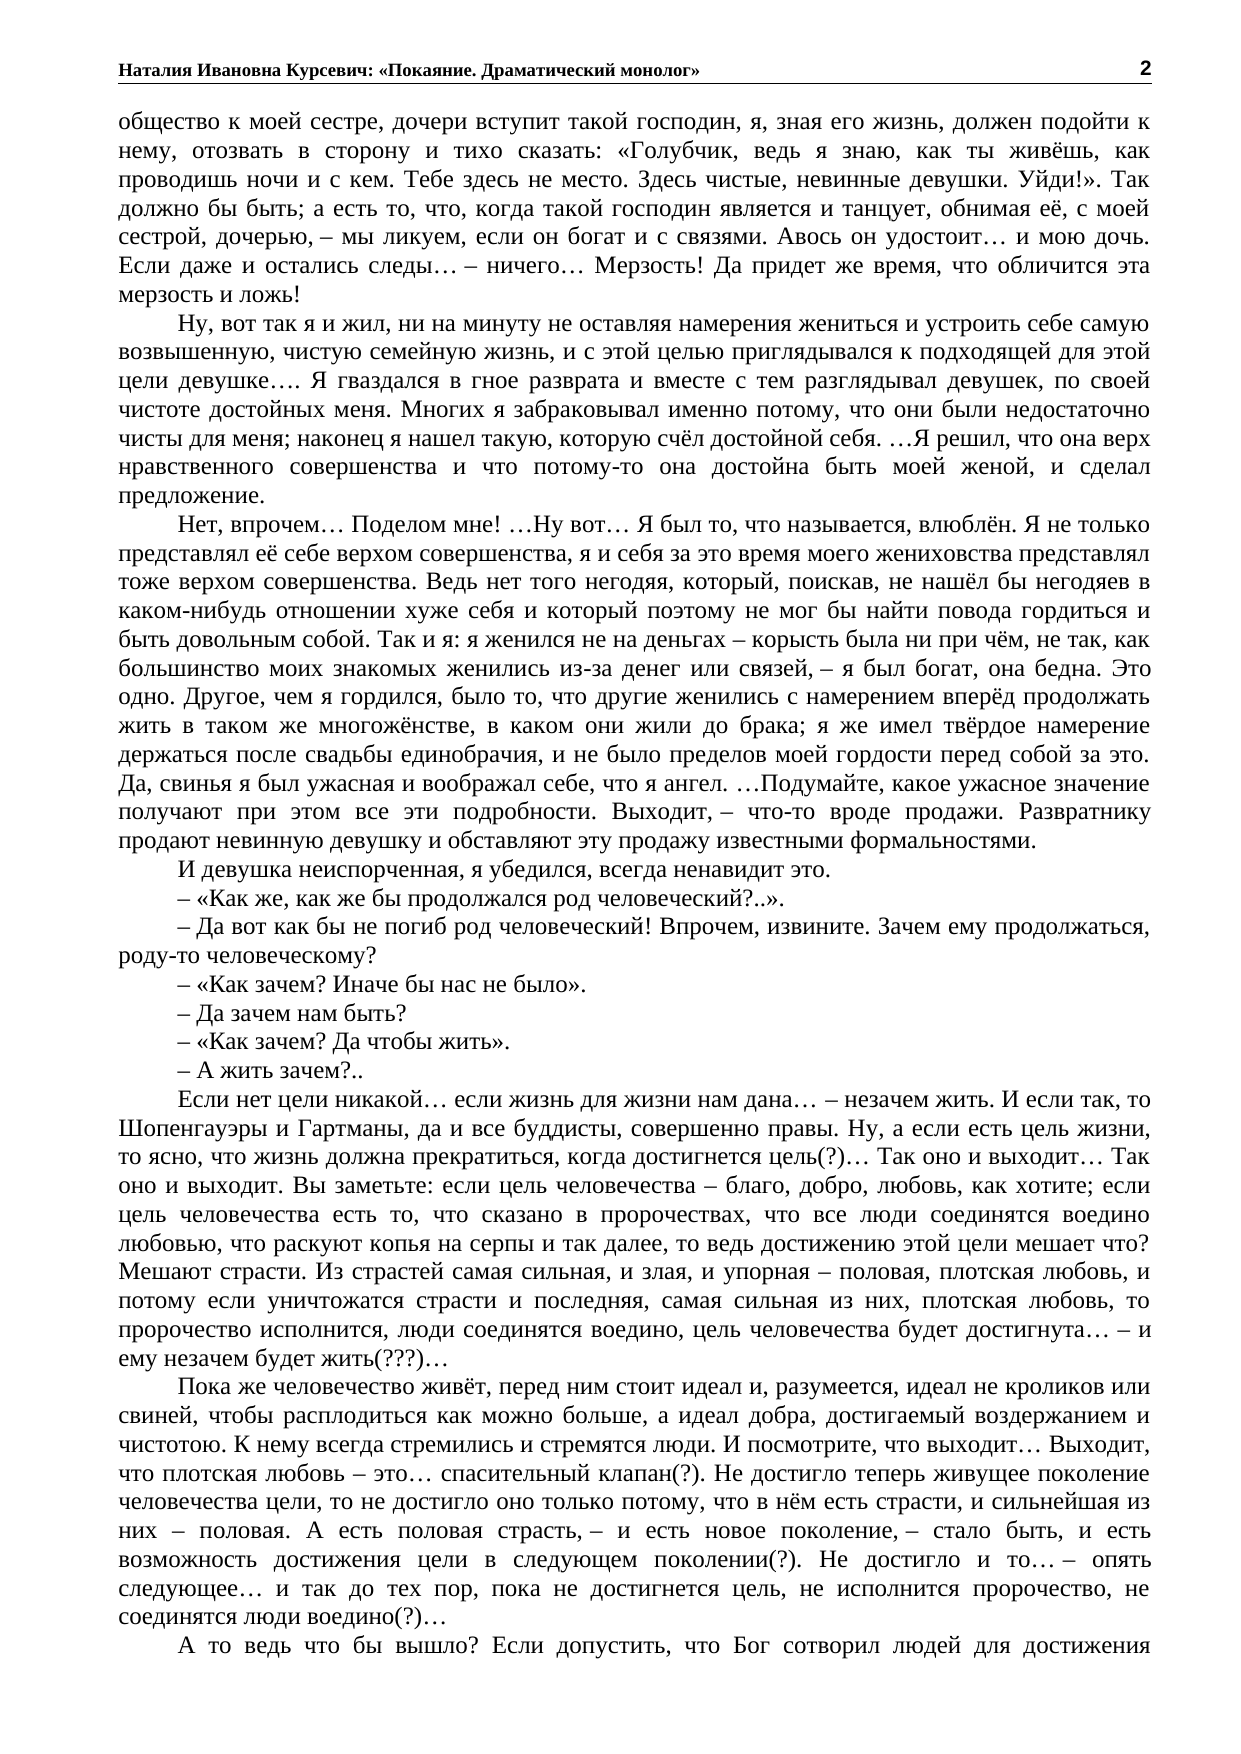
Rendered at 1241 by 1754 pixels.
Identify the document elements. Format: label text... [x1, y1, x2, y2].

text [118, 1630, 1152, 1659]
text – «Как зачем? Да чтобы жить». [118, 1026, 1152, 1055]
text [118, 106, 1152, 308]
text И девушка неиспорченная, я убедился, всегда ненавидит это. [118, 854, 1152, 883]
text – «Как же, как же бы продолжался род человеческий?..». [118, 883, 1152, 911]
text Ну, вот так я и жил, ни на минуту не оставляя намерения жениться и устроить себе самую возвышенную, чистую семейную жизнь, и с этой целью приглядывался к подходящей для этой цели девушке…. Я гваздался в гное разврата и вместе с тем разглядывал девушек, по своей чистоте достойных меня. Многих я забраковывал именно потому, что они были недостаточно чисты для меня; наконец я нашел такую, которую счёл достойной себя. …Я решил, что она верх нравственного совершенства и что потому-то она достойна быть моей женой, и сделал предложение. [118, 308, 1152, 509]
text Если нет цели никакой… если жизнь для жизни нам дана… – незачем жить. И если так, то Шопенгауэры и Гартманы, да и все буддисты, совершенно правы. Ну, а если есть цель жизни, то ясно, что жизнь должна прекратиться, когда достигнется цель(?)… Так оно и выходит… Так оно и выходит. Вы заметьте: если цель человечества – благо, добро, любовь, как хотите; если цель человечества есть то, что сказано в пророчествах, что все люди соединятся воедино любовью, что раскуют копья на серпы и так далее, то ведь достижению этой цели мешает что? Мешают страсти. Из страстей самая сильная, и злая, и упорная – половая, плотская любовь, и потому если уничтожатся страсти и последняя, самая сильная из них, плотская любовь, то пророчество исполнится, люди соединятся воедино, цель человечества будет достигнута… – и ему незачем будет жить(???)… [118, 1084, 1152, 1371]
text – Да зачем нам быть? [118, 998, 1152, 1026]
text – А жить зачем?.. [118, 1055, 1152, 1084]
text Пока же человечество живёт, перед ним стоит идеал и, разумеется, идеал не кроликов или свиней, чтобы расплодиться как можно больше, а идеал добра, достигаемый воздержанием и чистотою. К нему всегда стремились и стремятся люди. И посмотрите, что выходит… Выходит, что плотская любовь – это… спасительный клапан(?). Не достигло теперь живущее поколение человечества цели, то не достигло оно только потому, что в нём есть страсти, и сильнейшая из них – половая. А есть половая страсть, – и есть новое поколение, – стало быть, и есть возможность достижения цели в следующем поколении(?). Не достигло и то… – опять следующее… и так до тех пор, пока не достигнется цель, не исполнится пророчество, не соединятся люди воедино(?)… [118, 1371, 1152, 1630]
text Нет, впрочем… Поделом мне! …Ну вот… Я был то, что называется, влюблён. Я не только представлял её себе верхом совершенства, я и себя за это время моего жениховства представлял тоже верхом совершенства. Ведь нет того негодяя, который, поискав, не нашёл бы негодяев в каком-нибудь отношении хуже себя и который поэтому не мог бы найти повода гордиться и быть довольным собой. Так и я: я женился не на деньгах – корысть была ни при чём, не так, как большинство моих знакомых женились из-за денег или связей, – я был богат, она бедна. Это одно. Другое, чем я гордился, было то, что другие женились с намерением вперёд продолжать жить в таком же многожёнстве, в каком они жили до брака; я же имел твёрдое намерение держаться после свадьбы единобрачия, и не было пределов моей гордости перед собой за это. Да, свинья я был ужасная и воображал себе, что я ангел. …Подумайте, какое ужасное значение получают при этом все эти подробности. Выходит, – что-то вроде продажи. Развратнику продают невинную девушку и обставляют эту продажу известными формальностями. [118, 509, 1152, 854]
text – «Как зачем? Иначе бы нас не было». [118, 969, 1152, 998]
text – Да вот как бы не погиб род человеческий! Впрочем, извините. Зачем ему продолжаться, роду-то человеческому? [118, 911, 1152, 969]
